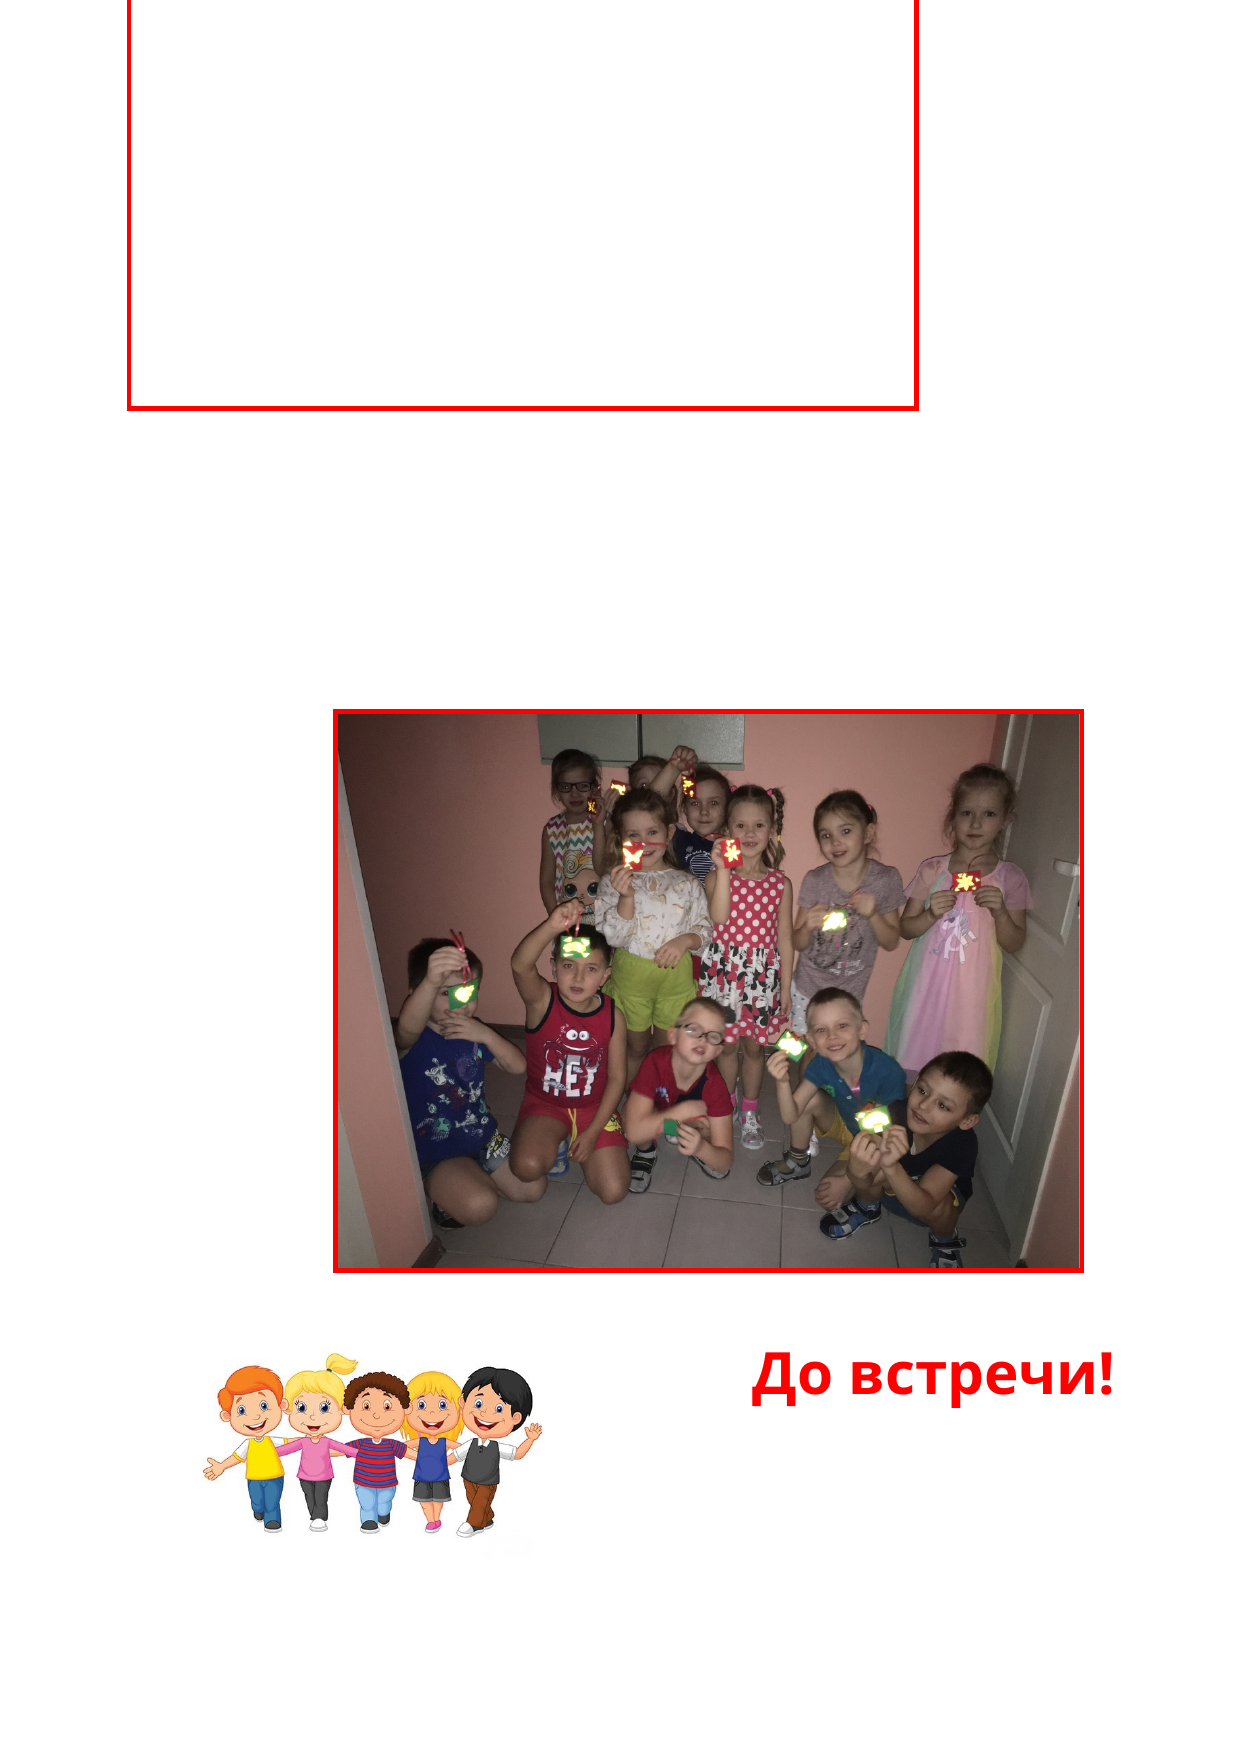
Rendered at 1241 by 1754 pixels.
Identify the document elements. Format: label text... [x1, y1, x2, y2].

picture [203, 1347, 543, 1559]
text До встречи! [177, 1332, 1152, 1412]
picture [338, 714, 1080, 1268]
